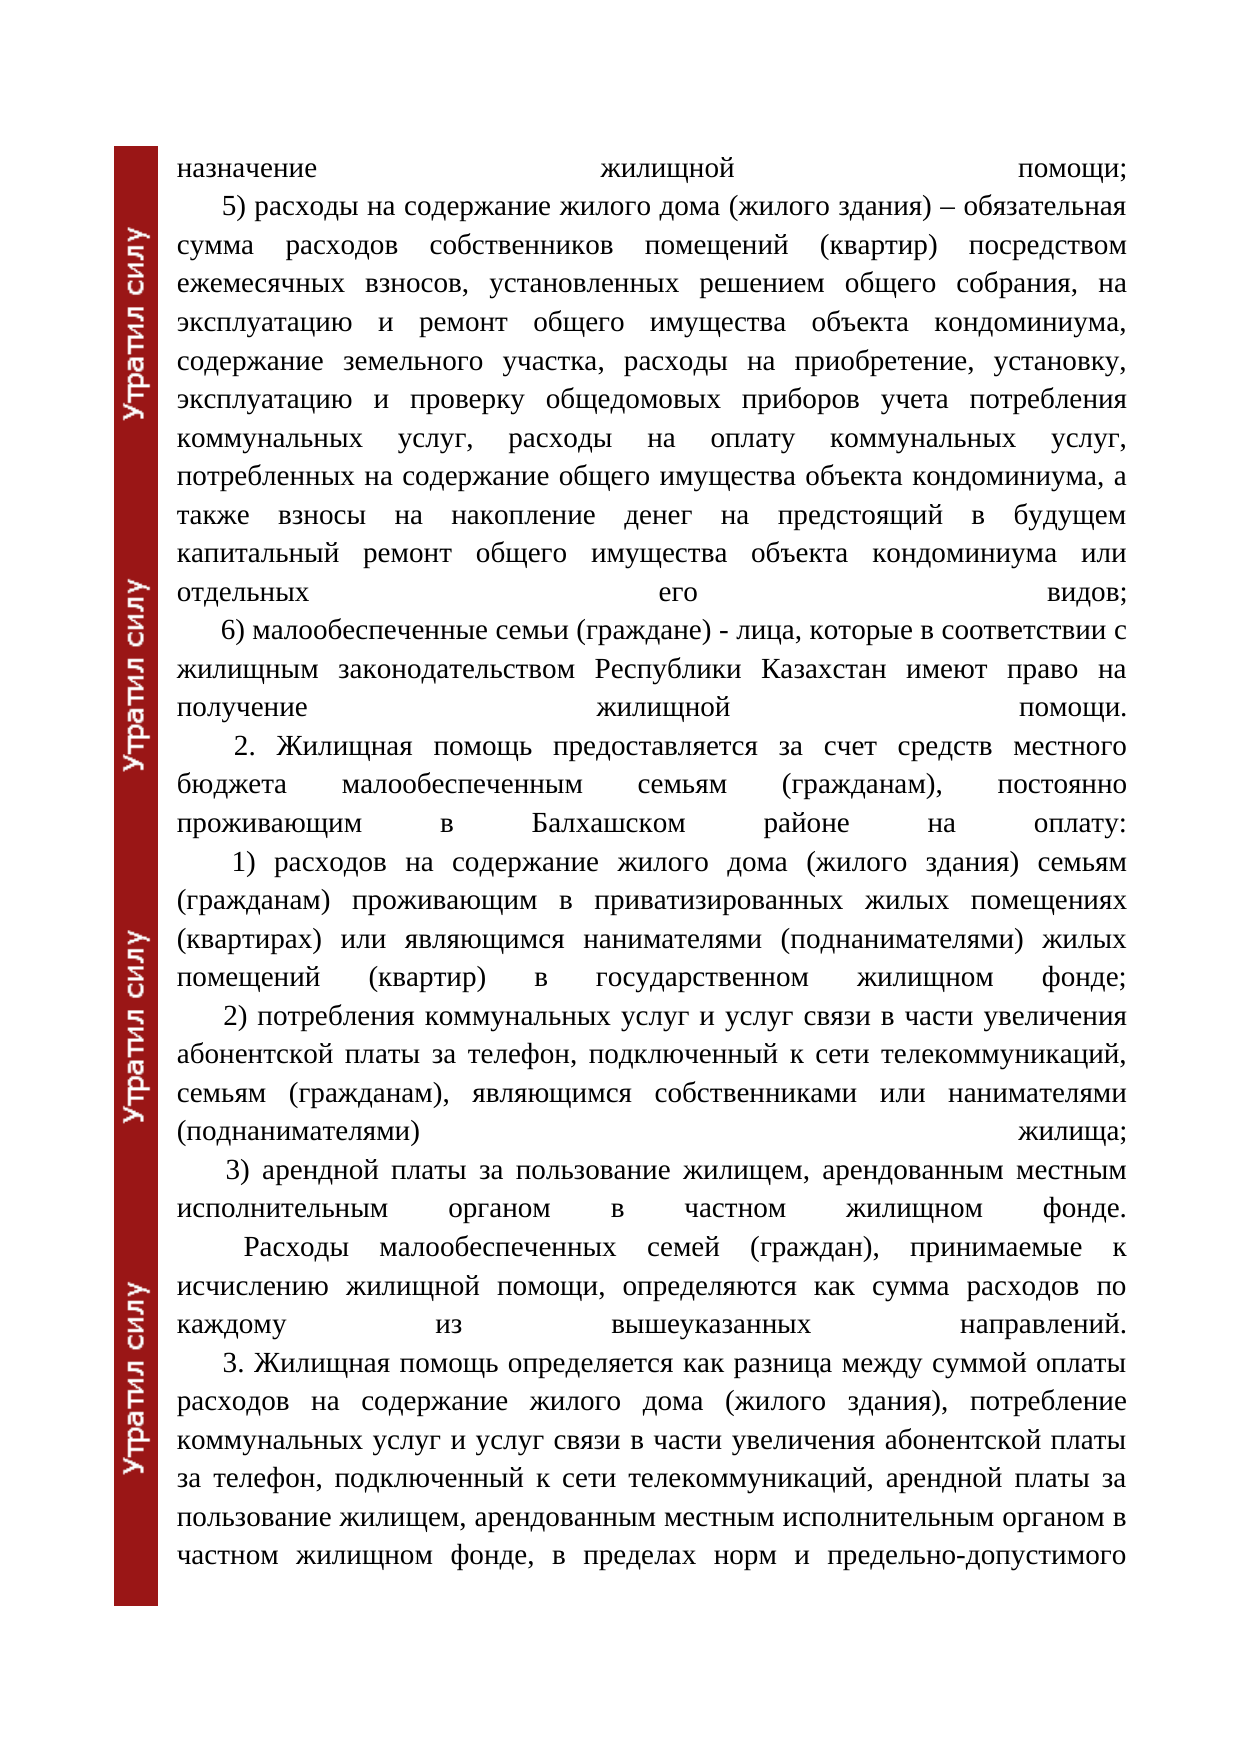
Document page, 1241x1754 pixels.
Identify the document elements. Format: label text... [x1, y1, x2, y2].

picture [114, 146, 158, 150]
picture [114, 1571, 158, 1606]
